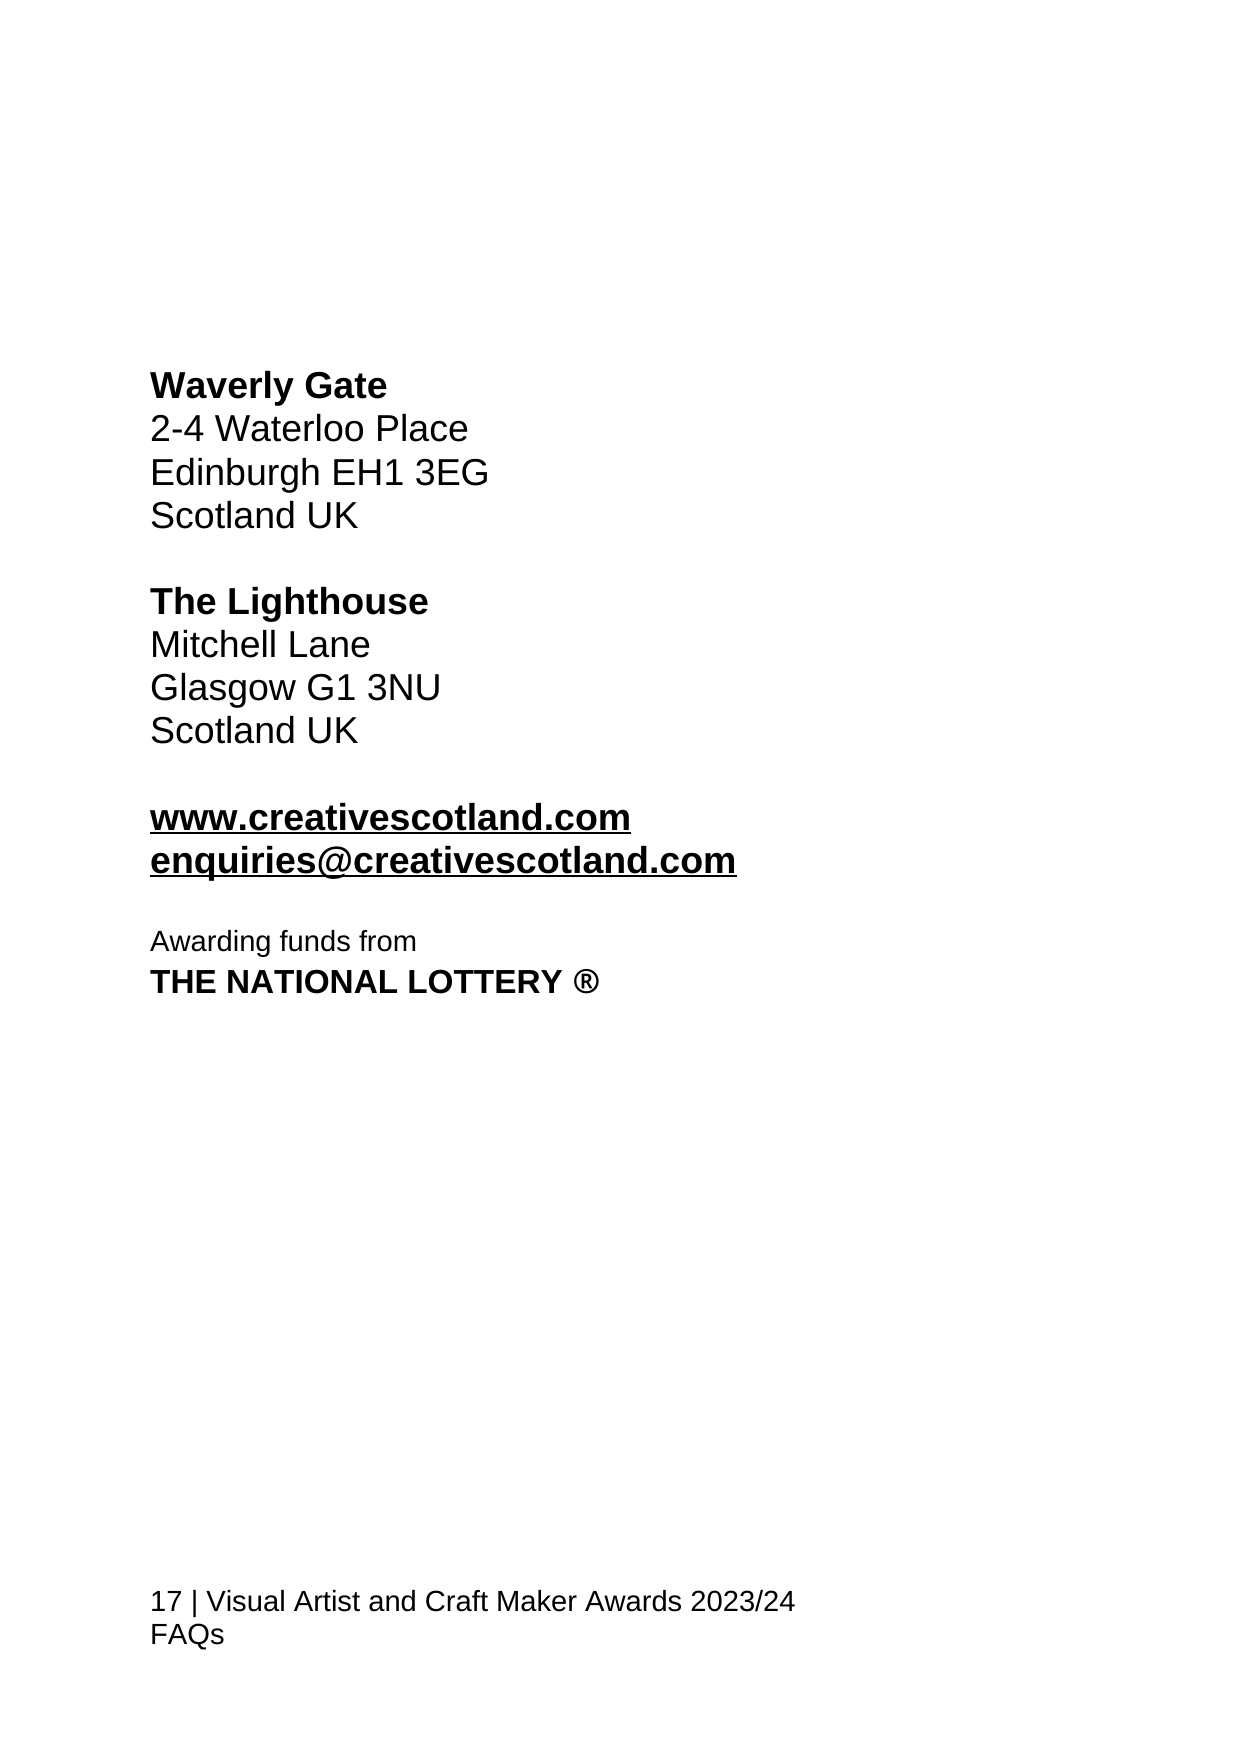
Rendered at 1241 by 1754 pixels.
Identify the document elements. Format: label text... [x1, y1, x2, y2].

text The Lighthouse Mitchell Lane Glasgow G1 3NU Scotland UK [150, 579, 1090, 752]
text Awarding funds from THE NATIONAL LOTTERY ® [150, 924, 1090, 1031]
text www.creativescotland.com enquiries@creativescotland.com [150, 795, 1090, 881]
text Waverly Gate 2-4 Waterloo Place Edinburgh EH1 3EG Scotland UK [150, 279, 1090, 536]
